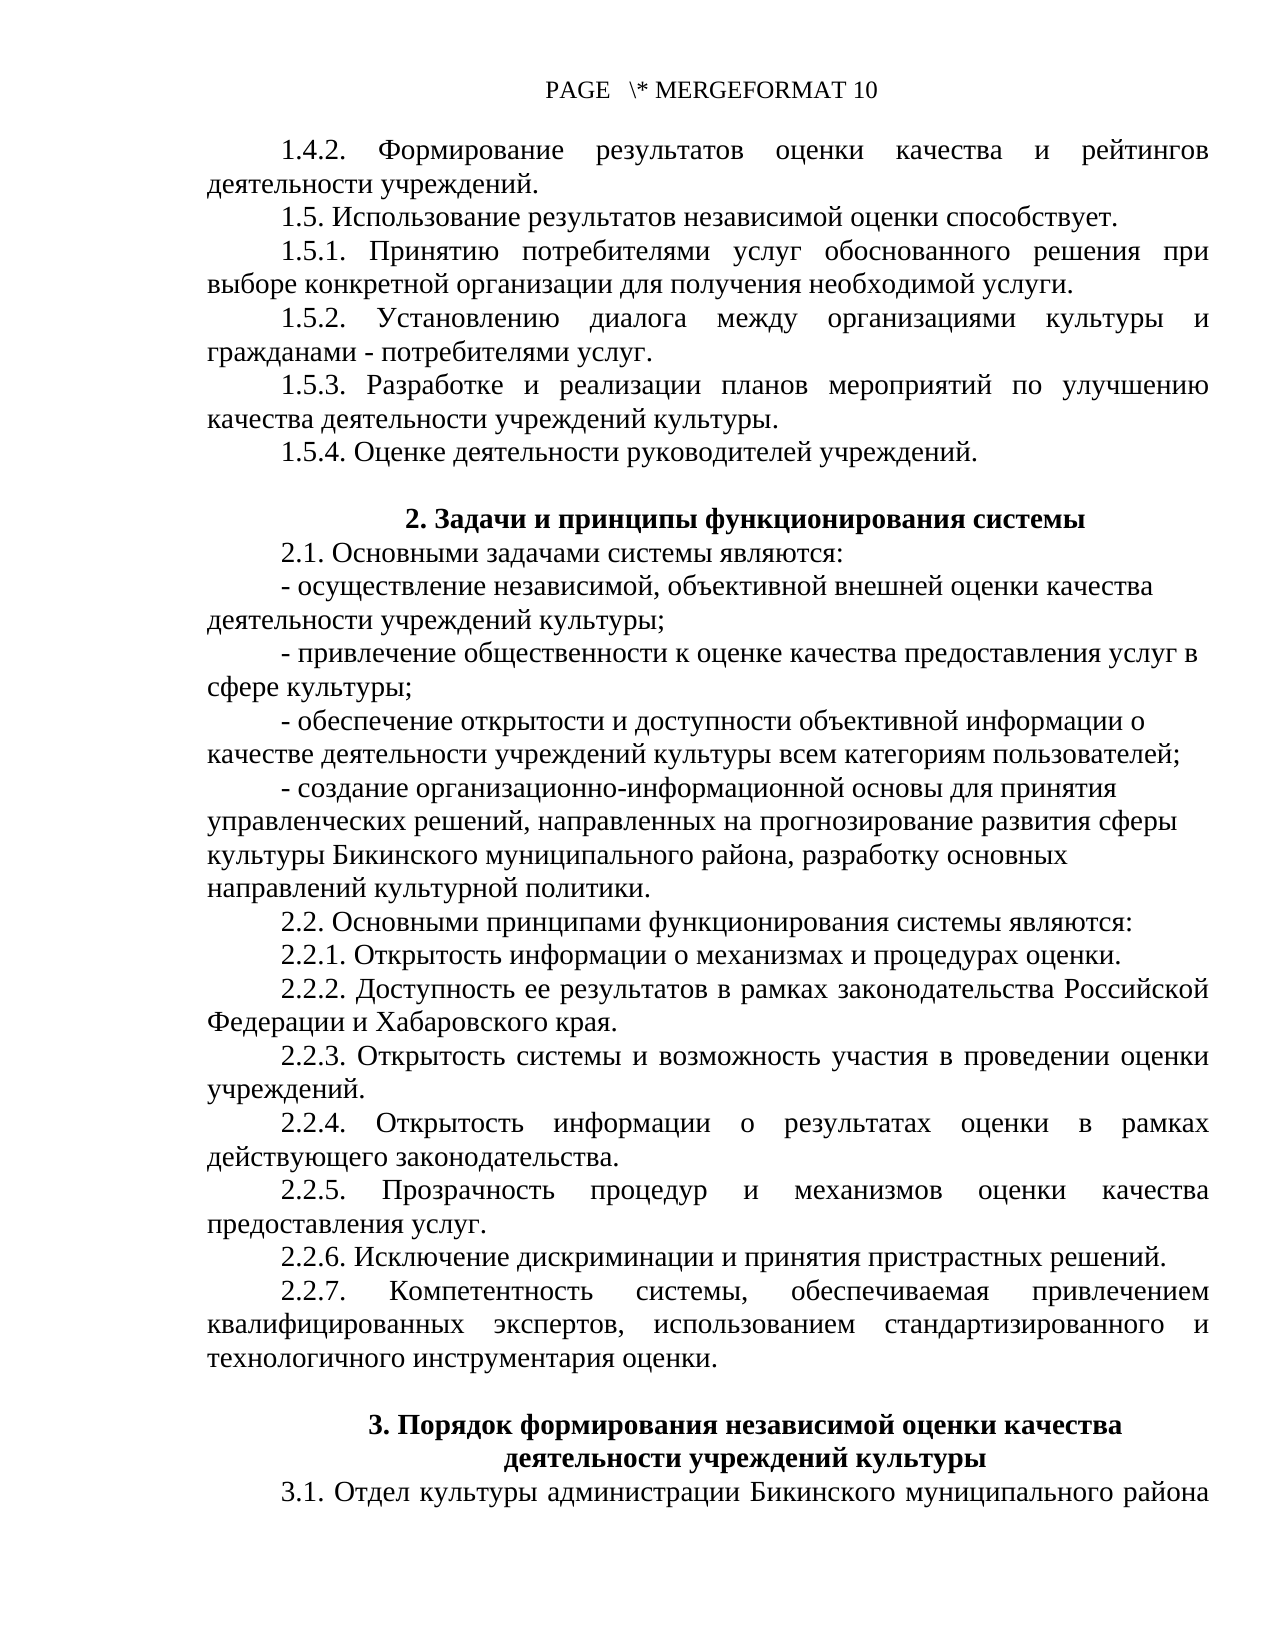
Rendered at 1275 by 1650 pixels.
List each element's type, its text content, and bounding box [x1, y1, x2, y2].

text 2.2.7. Компетентность системы, обеспечиваемая привлечением квалифицированных экспертов, использованием стандартизированного и технологичного инструментария оценки. [207, 1273, 1210, 1373]
text - создание организационно-информационной основы для принятия управленческих решений, направленных на прогнозирование развития сферы культуры Бикинского муниципального района, разработку основных направлений культурной политики. [207, 770, 1210, 904]
text 1.5.4. Оценке деятельности руководителей учреждений. [207, 434, 1210, 468]
list 3. Порядок формирования независимой оценки качества деятельности учреждений культуры [281, 1407, 1210, 1474]
text - привлечение общественности к оценке качества предоставления услуг в сфере культуры; [207, 636, 1210, 703]
list 2.2.3. Открытость системы и возможность участия в проведении оценки учреждений. [207, 1038, 1210, 1105]
text 1.5. Использование результатов независимой оценки способствует. [207, 199, 1210, 233]
text 1.5.2. Установлению диалога между организациями культуры и гражданами - потребителями услуг. [207, 300, 1210, 367]
text 1.5.1. Принятию потребителями услуг обоснованного решения при выборе конкретной организации для получения необходимой услуги. [207, 233, 1210, 300]
list 2.2.1. Открытость информации о механизмах и процедурах оценки. [207, 937, 1210, 971]
text 2.1. Основными задачами системы являются: [207, 535, 1210, 568]
text 2.2.4. Открытость информации о результатах оценки в рамках действующего законодательства. [207, 1105, 1210, 1172]
list 2.2.5. Прозрачность процедур и механизмов оценки качества предоставления услуг. [207, 1172, 1210, 1239]
list 2. Задачи и принципы функционирования системы [281, 501, 1210, 535]
list 2.2.6. Исключение дискриминации и принятия пристрастных решений. [207, 1239, 1210, 1273]
list 2.2.2. Доступность ее результатов в рамках законодательства Российской Федерации и Хабаровского края. [207, 971, 1210, 1038]
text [207, 1474, 1210, 1508]
text 1.5.3. Разработке и реализации планов мероприятий по улучшению качества деятельности учреждений культуры. [207, 367, 1210, 434]
text - осуществление независимой, объективной внешней оценки качества деятельности учреждений культуры; [207, 568, 1210, 636]
text 2.2. Основными принципами функционирования системы являются: [207, 904, 1210, 937]
text 1.4.2. Формирование результатов оценки качества и рейтингов деятельности учреждений. [207, 132, 1210, 199]
text - обеспечение открытости и доступности объективной информации о качестве деятельности учреждений культуры всем категориям пользователей; [207, 703, 1210, 770]
